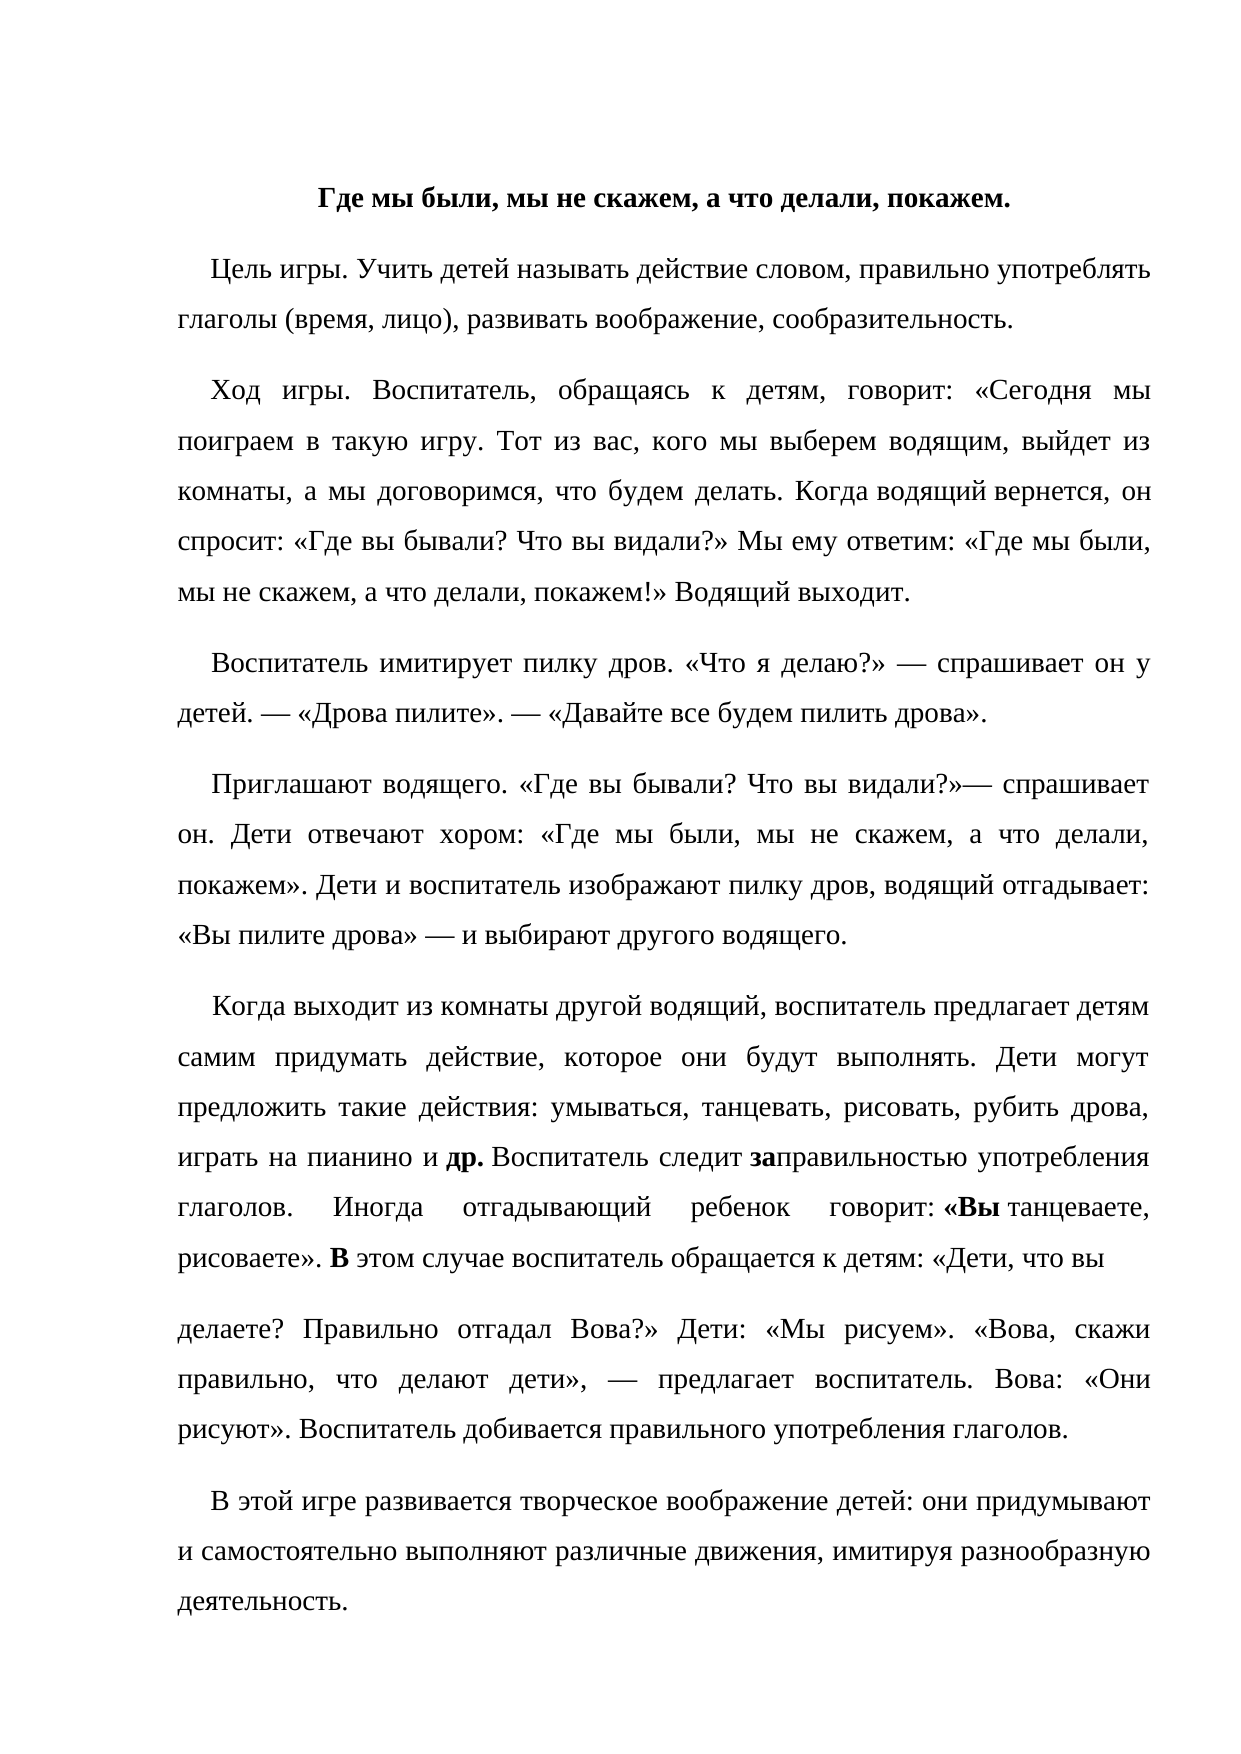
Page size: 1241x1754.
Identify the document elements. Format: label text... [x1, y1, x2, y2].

text Где мы были, мы не скажем, а что делали, покажем. [177, 139, 1152, 213]
text Ход игры. Воспитатель, обращаясь к детям, говорит: «Сегодня мы поиграем в такую игру. Тот из вас, кого мы выберем водящим, выйдет из комнаты, а мы договоримся, что будем делать. Когда водящий вернется, он спросит: «Где вы бывали? Что вы видали?» Мы ему ответим: «Где мы были, мы не скажем, а что делали, покажем!» Водящий выходит. [177, 372, 1152, 607]
text делаете? Правильно отгадал Вова?» Дети: «Мы рисуем». «Вова, скажи правильно, что делают дети», — предлагает воспитатель. Вова: «Они рисуют». Воспитатель добивается правильного употребления глаголов. [177, 1311, 1152, 1445]
text Когда выходит из комнаты другой водящий, воспитатель предлагает детям самим придумать действие, которое они будут выполнять. Дети могут предложить такие действия: умываться, танцевать, рисовать, рубить дрова, играть на пианино и др. Воспитатель следит заправильностью употребления глаголов. Иногда отгадывающий ребенок говорит: «Вы танцеваете, рисоваете». В этом случае воспитатель обращается к детям: «Дети, что вы [177, 988, 1149, 1273]
text Воспитатель имитирует пилку дров. «Что я делаю?» — спрашивает он у детей. — «Дрова пилите». — «Давайте все будем пилить дрова». [177, 645, 1152, 729]
text Приглашают водящего. «Где вы бывали? Что вы видали?»— спрашивает он. Дети отвечают хором: «Где мы были, мы не скажем, а что делали, покажем». Дети и воспитатель изображают пилку дров, водящий отгадывает: «Вы пилите дрова» — и выбирают другого водящего. [177, 766, 1150, 951]
text Цель игры. Учить детей называть действие словом, правильно употреблять глаголы (время, лицо), развивать воображение, сообразительность. [177, 251, 1152, 335]
text В этой игре развивается творческое воображение детей: они придумывают и самостоятельно выполняют различные движения, имитируя разнообразную деятельность. [177, 1483, 1152, 1617]
